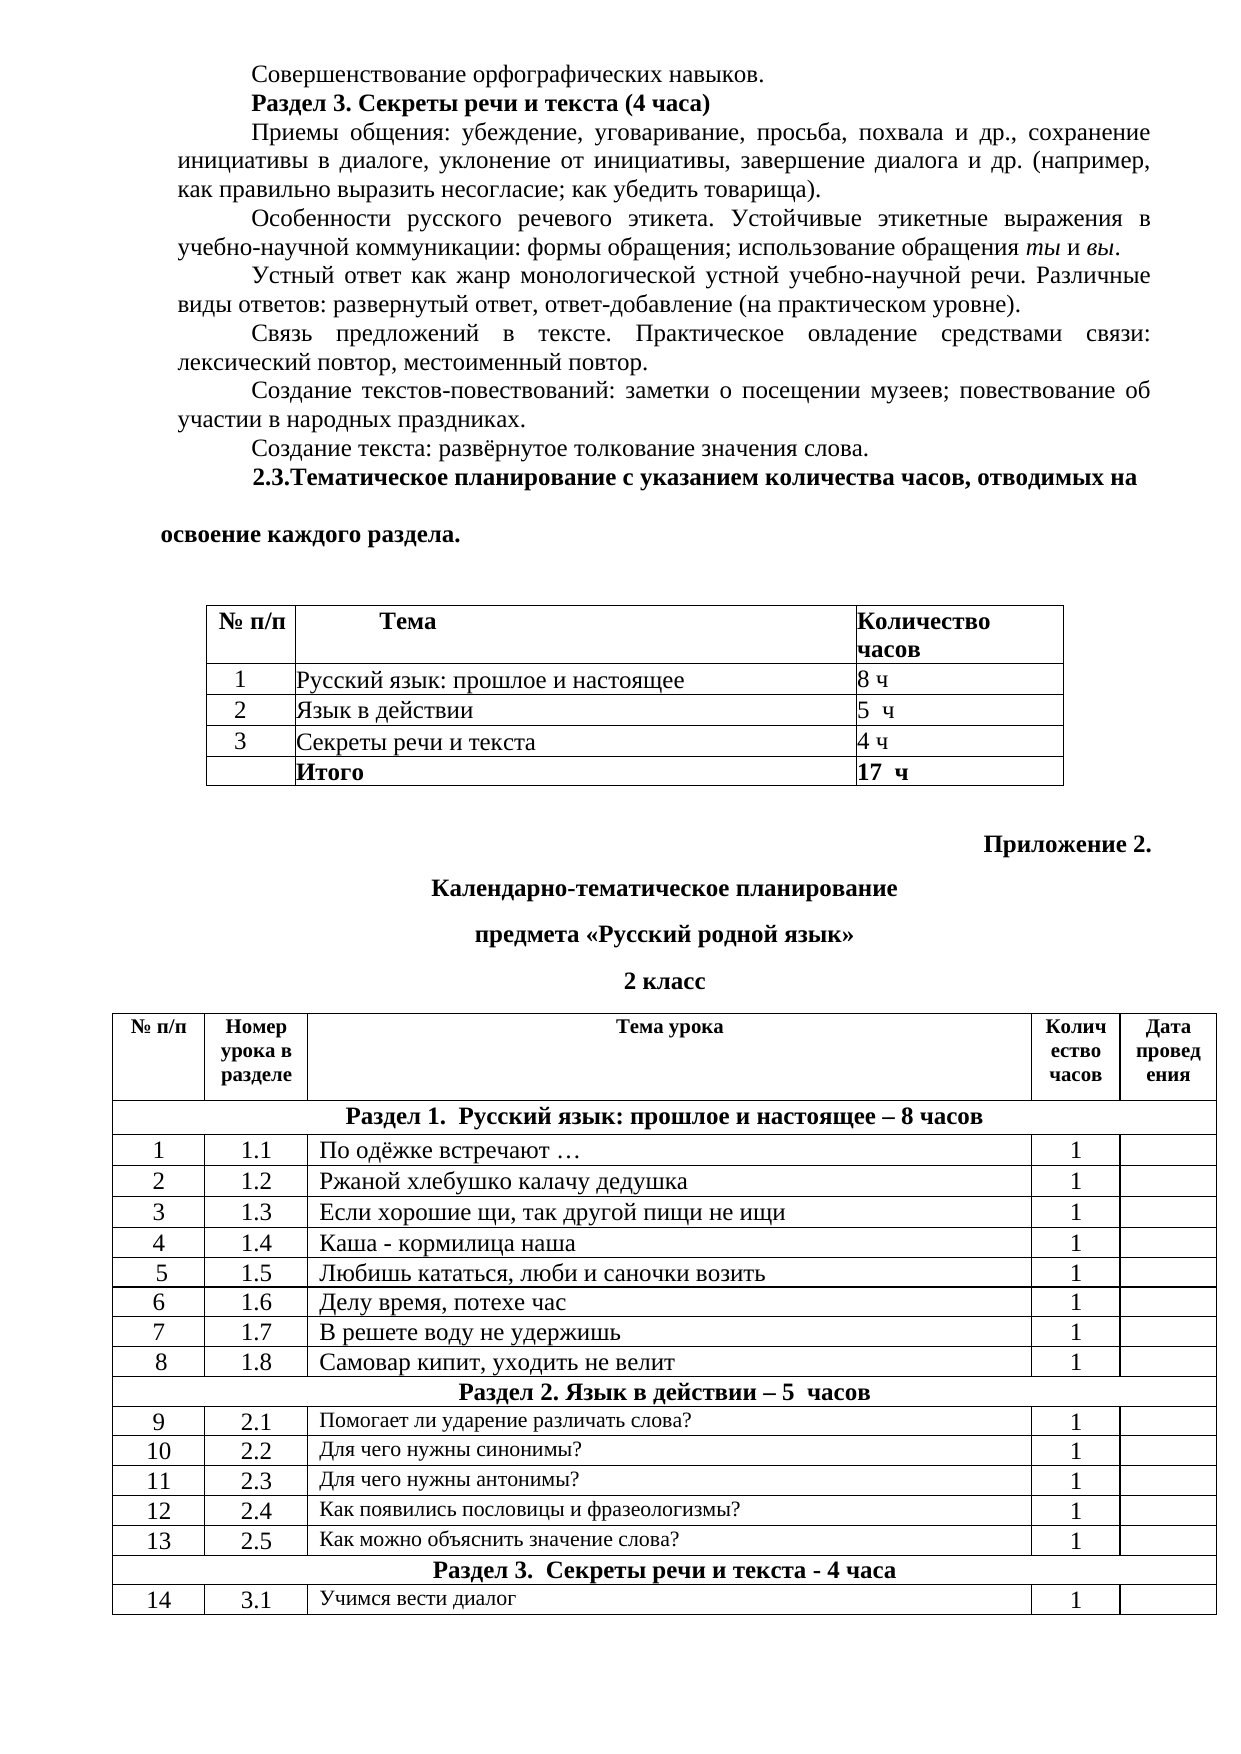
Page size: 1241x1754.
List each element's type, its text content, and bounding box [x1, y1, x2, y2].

table_cell Помогает ли ударение различать слова? [308, 1407, 1031, 1435]
table_cell 5 ч [857, 695, 1063, 725]
table_cell 1.8 [205, 1347, 307, 1376]
table_cell 2.1 [205, 1407, 307, 1435]
table_cell 1 [1032, 1197, 1119, 1227]
table_cell 17 ч [857, 757, 1063, 785]
table_cell 3.1 [205, 1585, 307, 1614]
table_cell В решете воду не удержишь [308, 1317, 1031, 1346]
table_cell 2.4 [205, 1496, 307, 1525]
table_cell 1 [1032, 1135, 1119, 1165]
table_cell Ржаной хлебушко калачу дедушка [308, 1166, 1031, 1196]
table_cell [1121, 1585, 1216, 1614]
table_cell 2 [207, 695, 295, 725]
table_cell 1 [1032, 1466, 1119, 1495]
text Раздел 3. Секреты речи и текста (4 часа) [177, 88, 1152, 117]
table_cell Секреты речи и текста [296, 726, 856, 756]
table_cell 1 [1032, 1258, 1119, 1286]
text 2 класс [177, 966, 1152, 995]
table_cell 1 [1032, 1228, 1119, 1257]
table_cell [207, 757, 295, 785]
table_header Тема урока [308, 1014, 1031, 1100]
table_cell [1121, 1197, 1216, 1227]
table_cell Раздел 2. Язык в действии – 5 часов [113, 1377, 1216, 1406]
text Приемы общения: убеждение, уговаривание, просьба, похвала и др., сохранение инициативы в диалоге, уклонение от инициативы, завершение диалога и др. (например, как правильно выразить несогласие; как убедить товарища). [177, 117, 1152, 203]
table_cell 10 [113, 1436, 204, 1465]
table_cell [1121, 1317, 1216, 1346]
table_cell 1.7 [205, 1317, 307, 1346]
table_cell 1 [1032, 1585, 1119, 1614]
table_cell [1121, 1436, 1216, 1465]
table_cell Русский язык: прошлое и настоящее [296, 664, 856, 694]
table_cell [1121, 1496, 1216, 1525]
table_cell Раздел 1. Русский язык: прошлое и настоящее – 8 часов [113, 1101, 1216, 1134]
table_cell Делу время, потехе час [308, 1288, 1031, 1316]
text Устный ответ как жанр монологической устной учебно-научной речи. Различные виды ответов: развернутый ответ, ответ-добавление (на практическом уровне). [177, 260, 1152, 318]
text Создание текста: развёрнутое толкование значения слова. [177, 433, 1152, 462]
table_cell Каша - кормилица наша [308, 1228, 1031, 1257]
table_header № п/п [113, 1014, 204, 1100]
table_cell 2.3 [205, 1466, 307, 1495]
table_cell [1121, 1258, 1216, 1286]
table_cell 12 [113, 1496, 204, 1525]
table_cell 4 ч [857, 726, 1063, 756]
table_cell 1.1 [205, 1135, 307, 1165]
text предмета «Русский родной язык» [177, 919, 1152, 948]
table_cell 1.3 [205, 1197, 307, 1227]
table_cell 1 [1032, 1288, 1119, 1316]
table_cell 2.2 [205, 1436, 307, 1465]
table_cell 6 [113, 1288, 204, 1316]
table_cell 1.4 [205, 1228, 307, 1257]
table_cell [1121, 1166, 1216, 1196]
table_cell 1.6 [205, 1288, 307, 1316]
table_cell 5 [113, 1258, 204, 1286]
table_cell Учимся вести диалог [308, 1585, 1031, 1614]
table_cell 1 [1032, 1166, 1119, 1196]
table_cell Если хорошие щи, так другой пищи не ищи [308, 1197, 1031, 1227]
table_cell [1121, 1135, 1216, 1165]
table_cell 1 [113, 1135, 204, 1165]
table_cell [1121, 1407, 1216, 1435]
table_cell [1121, 1526, 1216, 1554]
table_header Тема [296, 606, 856, 663]
table_cell [1121, 1347, 1216, 1376]
table_cell 7 [113, 1317, 204, 1346]
table_header № п/п [207, 606, 295, 663]
table_header Номер урока в разделе [205, 1014, 307, 1100]
table_cell 1 [1032, 1526, 1119, 1554]
table_cell 1 [207, 664, 295, 694]
text Особенности русского речевого этикета. Устойчивые этикетные выражения в учебно-научной коммуникации: формы обращения; использование обращения ты и вы. [177, 203, 1152, 260]
text Календарно-тематическое планирование [177, 873, 1152, 901]
table_cell Для чего нужны антонимы? [308, 1466, 1031, 1495]
table_cell Самовар кипит, уходить не велит [308, 1347, 1031, 1376]
table_cell Для чего нужны синонимы? [308, 1436, 1031, 1465]
text Приложение 2. [177, 829, 1152, 858]
table_cell 8 [113, 1347, 204, 1376]
table_cell 11 [113, 1466, 204, 1495]
table_cell По одёжке встречают … [308, 1135, 1031, 1165]
table_cell 1.2 [205, 1166, 307, 1196]
table_cell 9 [113, 1407, 204, 1435]
table_cell 4 [113, 1228, 204, 1257]
table_header Дата проведения [1121, 1014, 1216, 1100]
table_header Количество часов [1032, 1014, 1119, 1100]
text 2.3.Тематическое планирование с указанием количества часов, отводимых на [252, 462, 1152, 490]
table_cell 1 [1032, 1407, 1119, 1435]
table_cell Любишь кататься, люби и саночки возить [308, 1258, 1031, 1286]
table_cell 1 [1032, 1496, 1119, 1525]
table_header Количество часов [857, 606, 1063, 663]
table_cell 1 [1032, 1436, 1119, 1465]
table_cell Итого [296, 757, 856, 785]
table_cell 3 [207, 726, 295, 756]
table_cell Язык в действии [296, 695, 856, 725]
table_cell Раздел 3. Секреты речи и текста - 4 часа [113, 1556, 1216, 1584]
table_cell 8 ч [857, 664, 1063, 694]
table_cell Как появились пословицы и фразеологизмы? [308, 1496, 1031, 1525]
table_cell 2.5 [205, 1526, 307, 1554]
table_cell 1 [1032, 1347, 1119, 1376]
table_cell 3 [113, 1197, 204, 1227]
text освоение каждого раздела. [160, 519, 1168, 548]
table_cell Как можно объяснить значение слова? [308, 1526, 1031, 1554]
table_cell 2 [113, 1166, 204, 1196]
table_cell [1121, 1466, 1216, 1495]
table_cell 13 [113, 1526, 204, 1554]
text Совершенствование орфографических навыков. [177, 59, 1152, 88]
table_cell 1.5 [205, 1258, 307, 1286]
table_cell [1121, 1288, 1216, 1316]
text Создание текстов-повествований: заметки о посещении музеев; повествование об участии в народных праздниках. [177, 375, 1152, 433]
table_cell 1 [1032, 1317, 1119, 1346]
text Связь предложений в тексте. Практическое овладение средствами связи: лексический повтор, местоименный повтор. [177, 318, 1152, 375]
table_cell 14 [113, 1585, 204, 1614]
table_cell [1121, 1228, 1216, 1257]
